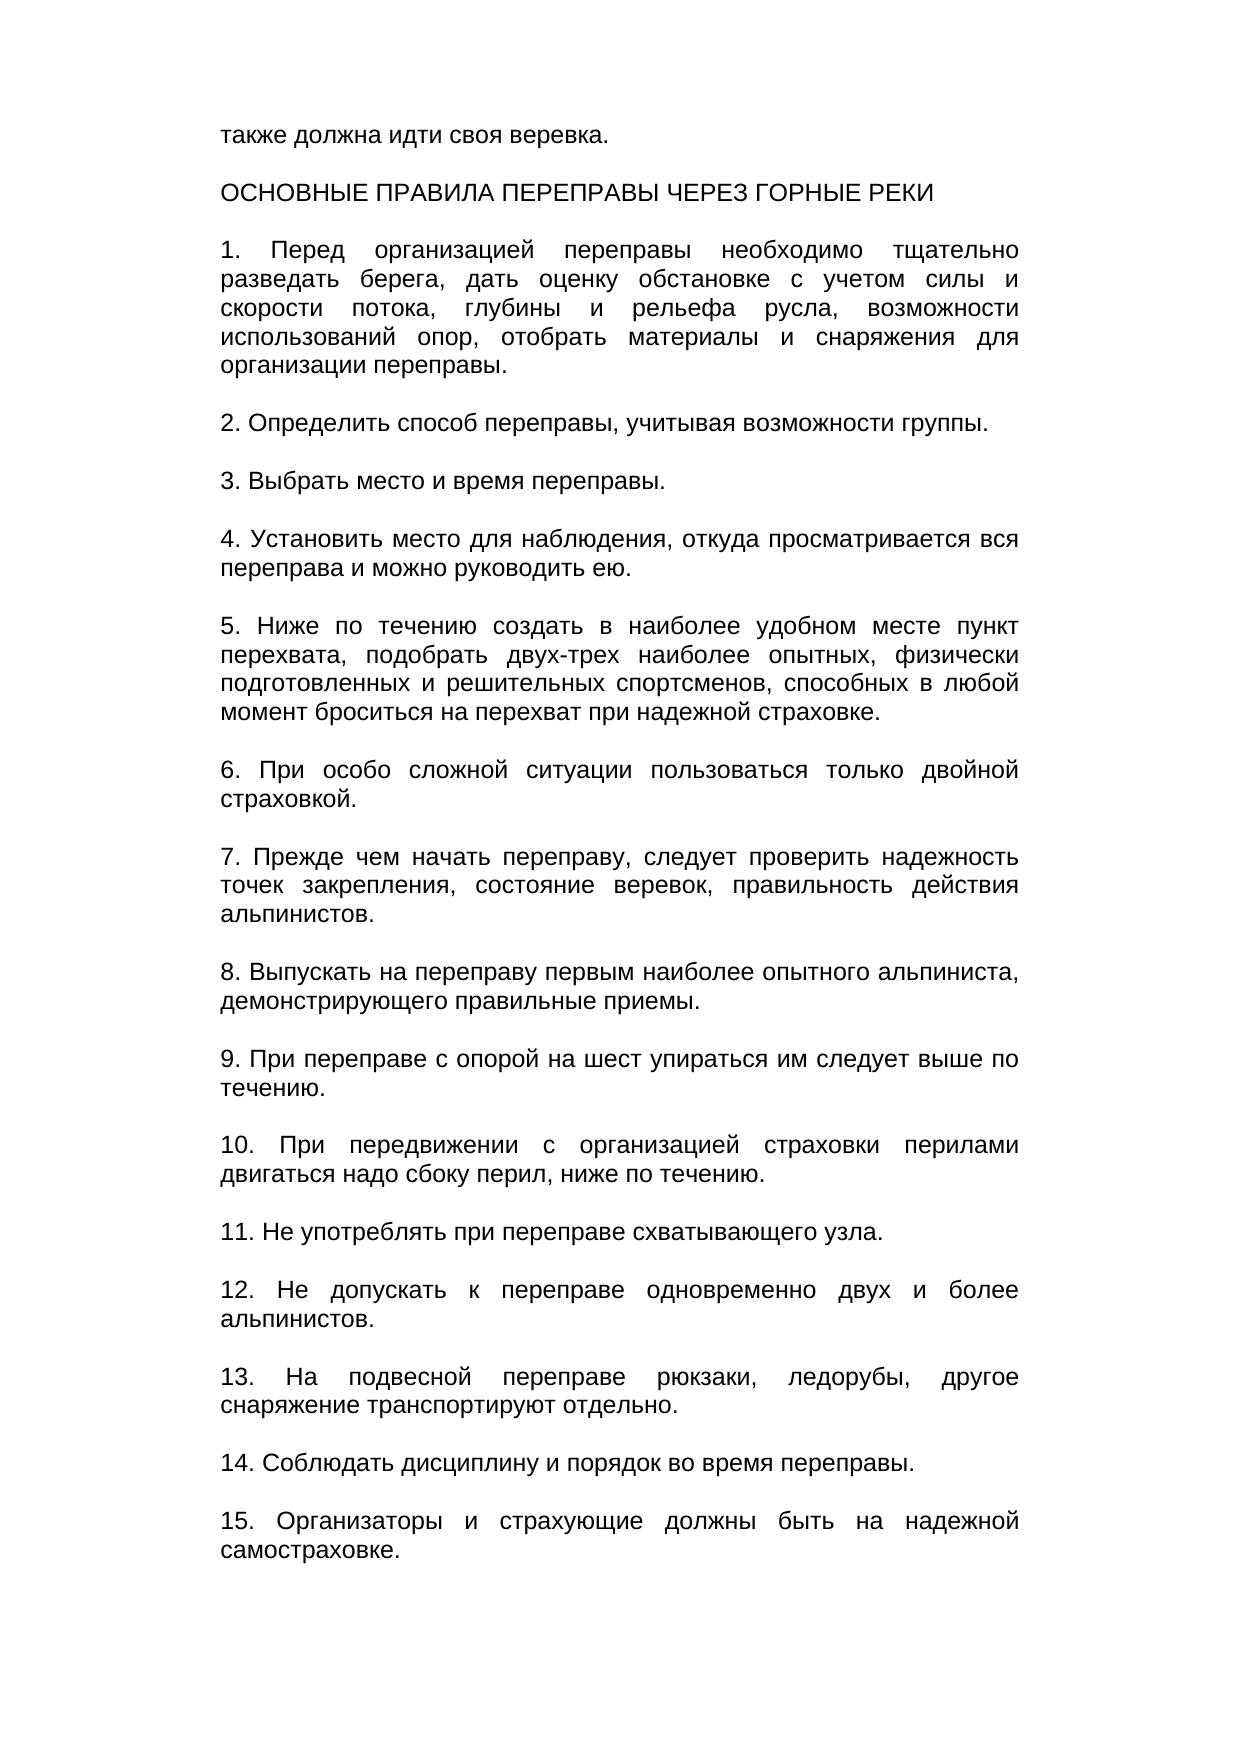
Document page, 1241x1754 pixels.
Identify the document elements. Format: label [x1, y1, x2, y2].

table_cell [219, 118, 1022, 1565]
